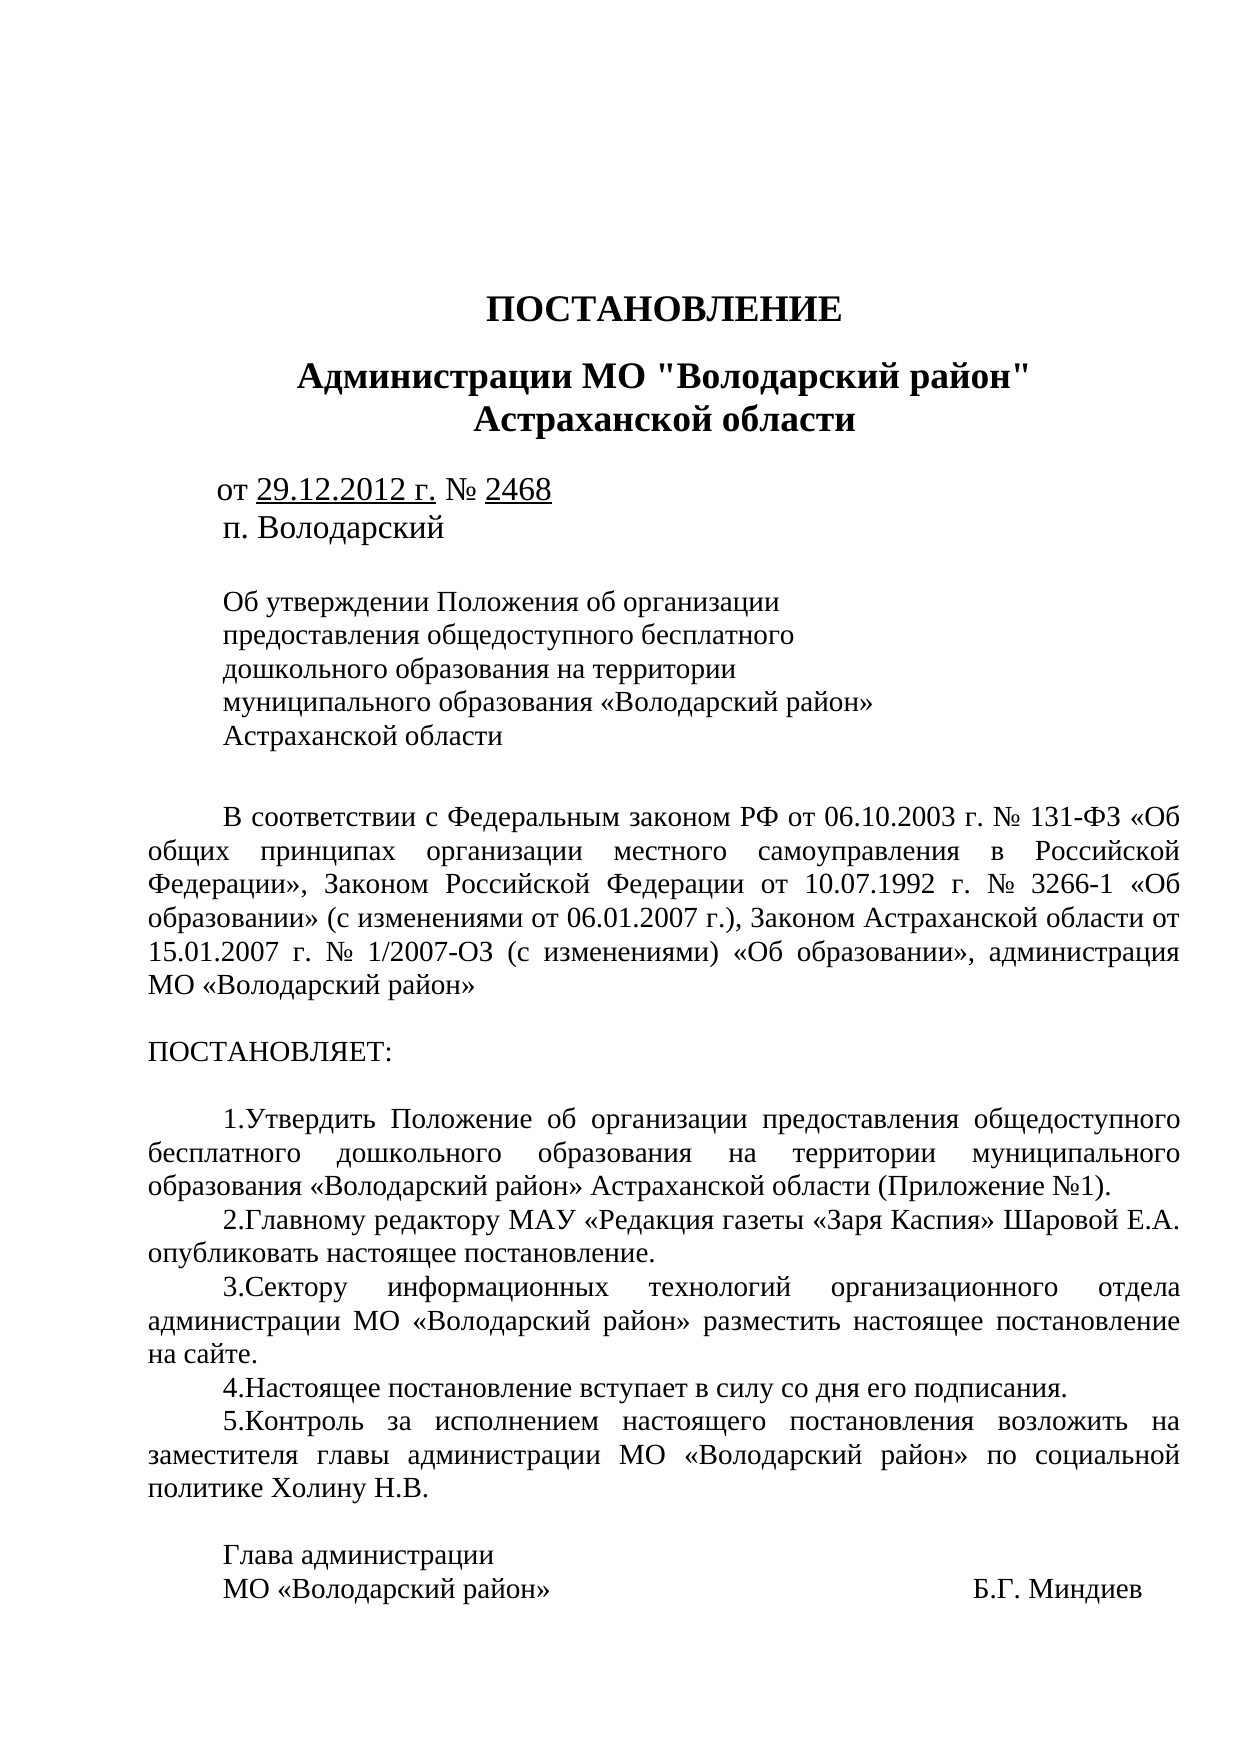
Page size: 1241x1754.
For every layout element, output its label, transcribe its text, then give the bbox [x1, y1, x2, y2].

text предоставления общедоступного бесплатного [223, 617, 1181, 651]
text 2.Главному редактору МАУ «Редакция газеты «Заря Каспия» Шаровой Е.А. опубликовать настоящее постановление. [148, 1202, 1181, 1269]
text ПОСТАНОВЛЯЕТ: [148, 1034, 1181, 1068]
text 3.Сектору информационных технологий организационного отдела администрации МО «Володарский район» разместить настоящее постановление на сайте. [148, 1269, 1181, 1370]
text дошкольного образования на территории [223, 651, 1181, 684]
text 5.Контроль за исполнением настоящего постановления возложить на заместителя главы администрации МО «Володарский район» по социальной политике Холину Н.В. [148, 1403, 1181, 1504]
text 1.Утвердить Положение об организации предоставления общедоступного бесплатного дошкольного образования на территории муниципального образования «Володарский район» Астраханской области (Приложение №1). [148, 1101, 1181, 1202]
text Об утверждении Положения об организации [223, 584, 1181, 617]
text от 29.12.2012 г. № 2468 [148, 469, 1181, 507]
text Астраханской области [148, 397, 1181, 440]
text В соответствии с Федеральным законом РФ от 06.10.2003 г. № 131-ФЗ «Об общих принципах организации местного самоуправления в Российской Федерации», Законом Российской Федерации от 10.07.1992 г. № 3266-1 «Об образовании» (с изменениями от 06.01.2007 г.), Законом Астраханской области от 15.01.2007 г. № 1/2007-ОЗ (с изменениями) «Об образовании», администрация МО «Володарский район» [148, 799, 1181, 1001]
text Глава администрации [148, 1537, 1181, 1571]
text 4.Настоящее постановление вступает в силу со дня его подписания. [148, 1370, 1181, 1403]
text Администрации МО "Володарский район" [148, 354, 1181, 397]
text Астраханской области [223, 718, 1181, 751]
text МО «Володарский район» Б.Г. Миндиев [148, 1571, 1181, 1604]
text ПОСТАНОВЛЕНИЕ [148, 287, 1181, 330]
text п. Володарский [148, 507, 1181, 545]
text муниципального образования «Володарский район» [223, 684, 1181, 718]
